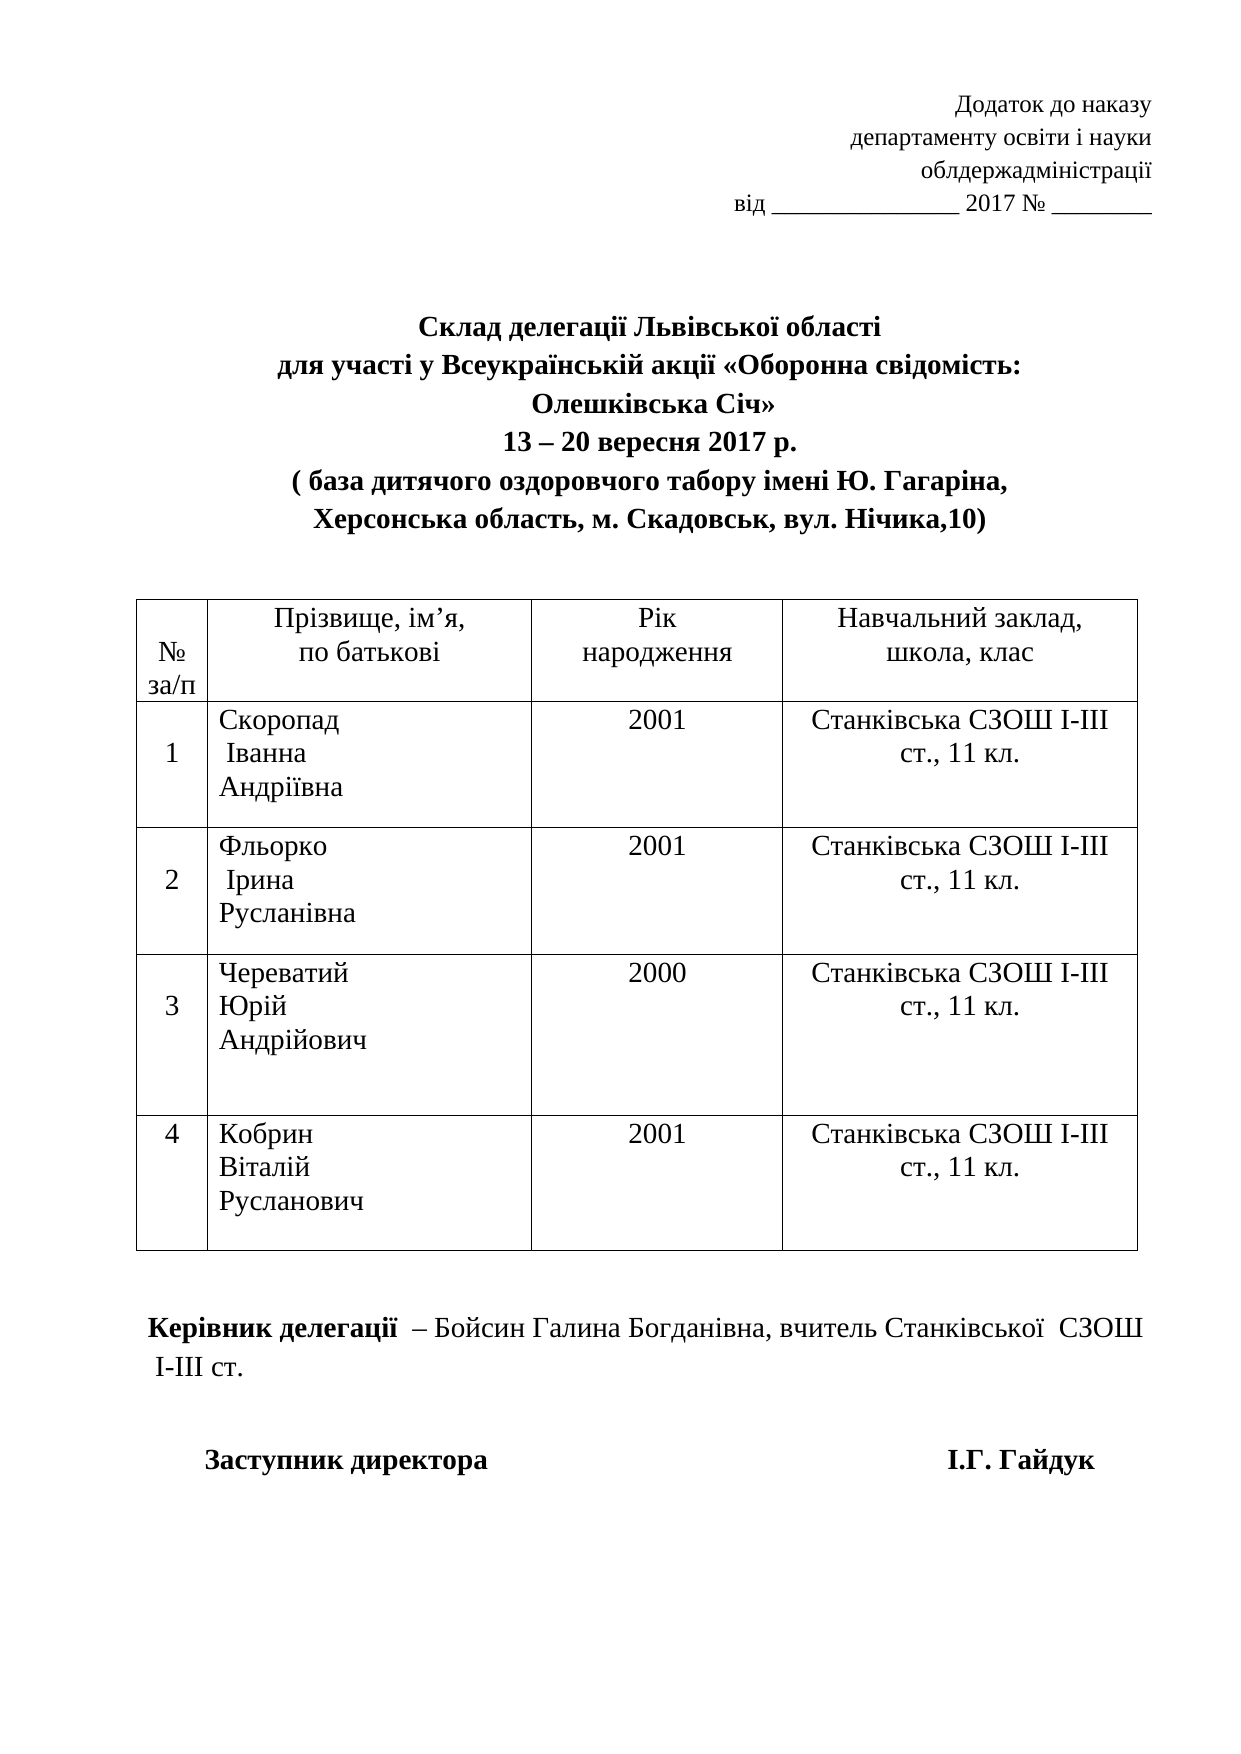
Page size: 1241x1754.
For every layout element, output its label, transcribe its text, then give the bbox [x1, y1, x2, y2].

text ( база дитячого оздоровчого табору імені Ю. Гагаріна, [148, 463, 1152, 496]
table_cell Станківська СЗОШ І-ІІІ ст., 11 кл. [783, 828, 1137, 954]
table_cell Череватий Юрій Андрійович [208, 955, 531, 1115]
table_cell Станківська СЗОШ І-ІІІ ст., 11 кл. [783, 1116, 1137, 1250]
text 13 – 20 вересня 2017 р. [148, 424, 1152, 458]
text Склад делегації Львівської області [148, 309, 1152, 342]
text від _______________ 2017 № ________ [148, 188, 1152, 216]
table_cell 2 [137, 828, 207, 954]
table_header Навчальний заклад, школа, клас [783, 600, 1137, 701]
table_cell 2001 [532, 1116, 782, 1250]
table_cell 3 [137, 955, 207, 1115]
text Додаток до наказу [148, 89, 1152, 117]
text І-ІІІ ст. [148, 1349, 1152, 1382]
table_cell Станківська СЗОШ І-ІІІ ст., 11 кл. [783, 702, 1137, 827]
table_cell 2001 [532, 702, 782, 827]
text Херсонська область, м. Скадовськ, вул. Нічика,10) [148, 501, 1152, 535]
text Керівник делегації – Бойсин Галина Богданівна, вчитель Станківської СЗОШ [148, 1310, 1152, 1344]
table_cell 2000 [532, 955, 782, 1115]
table_cell Скоропад Іванна Андріївна [208, 702, 531, 827]
table_header № за/п [137, 600, 207, 701]
table_cell 4 [137, 1116, 207, 1250]
table_cell 2001 [532, 828, 782, 954]
table_cell Станківська СЗОШ І-ІІІ ст., 11 кл. [783, 955, 1137, 1115]
table_cell 1 [137, 702, 207, 827]
table_cell Кобрин Віталій Русланович [208, 1116, 531, 1250]
text Олешківська Січ» [148, 386, 1152, 419]
text облдержадміністрації [148, 155, 1152, 183]
text Заступник директора І.Г. Гайдук [148, 1442, 1152, 1475]
text департаменту освіти і науки [148, 122, 1152, 150]
table_cell Фльорко Ірина Русланівна [208, 828, 531, 954]
table_header Прізвище, ім’я, по батькові [208, 600, 531, 701]
text для участі у Всеукраїнській акції «Оборонна свідомість: [148, 347, 1152, 381]
table_header Рік народження [532, 600, 782, 701]
